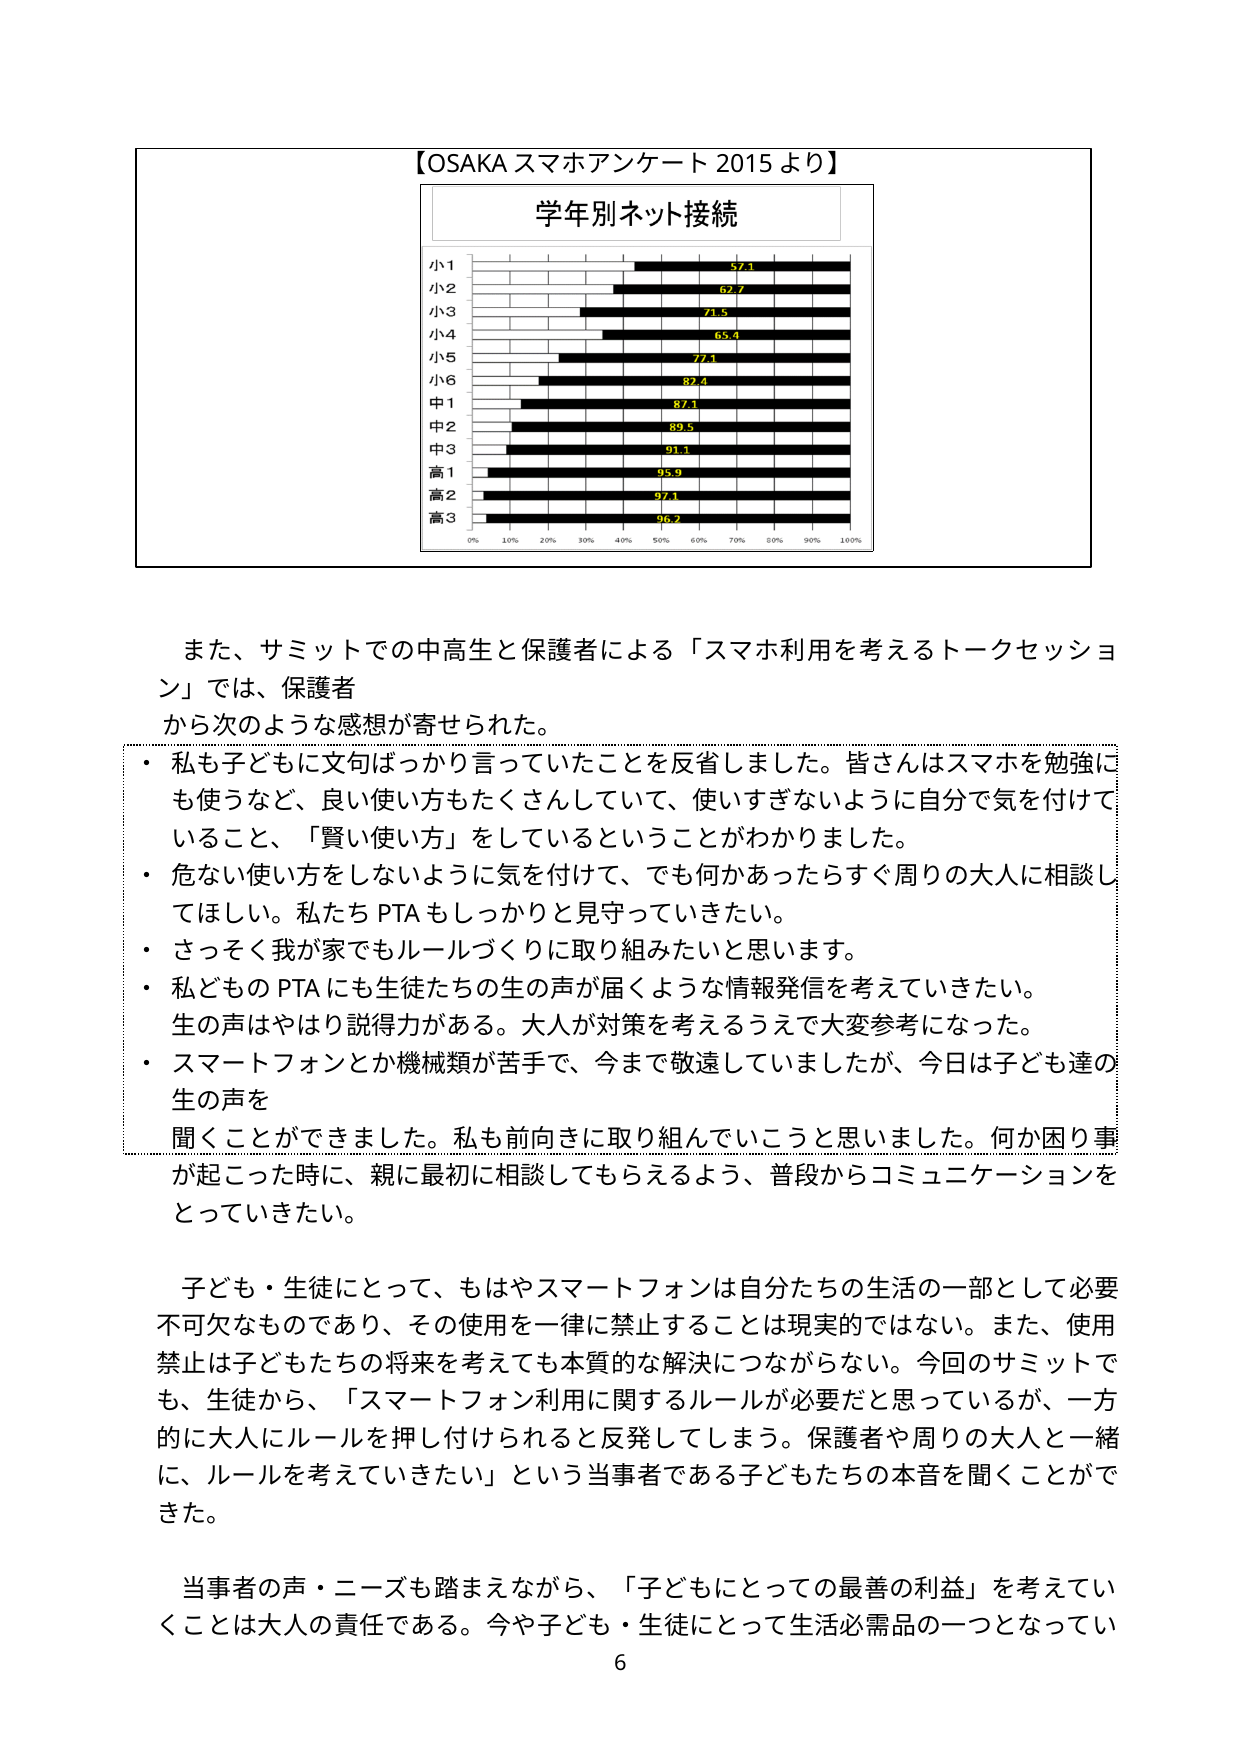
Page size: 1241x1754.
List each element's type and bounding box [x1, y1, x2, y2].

picture [421, 185, 873, 551]
table_header [101, 105, 1131, 1642]
